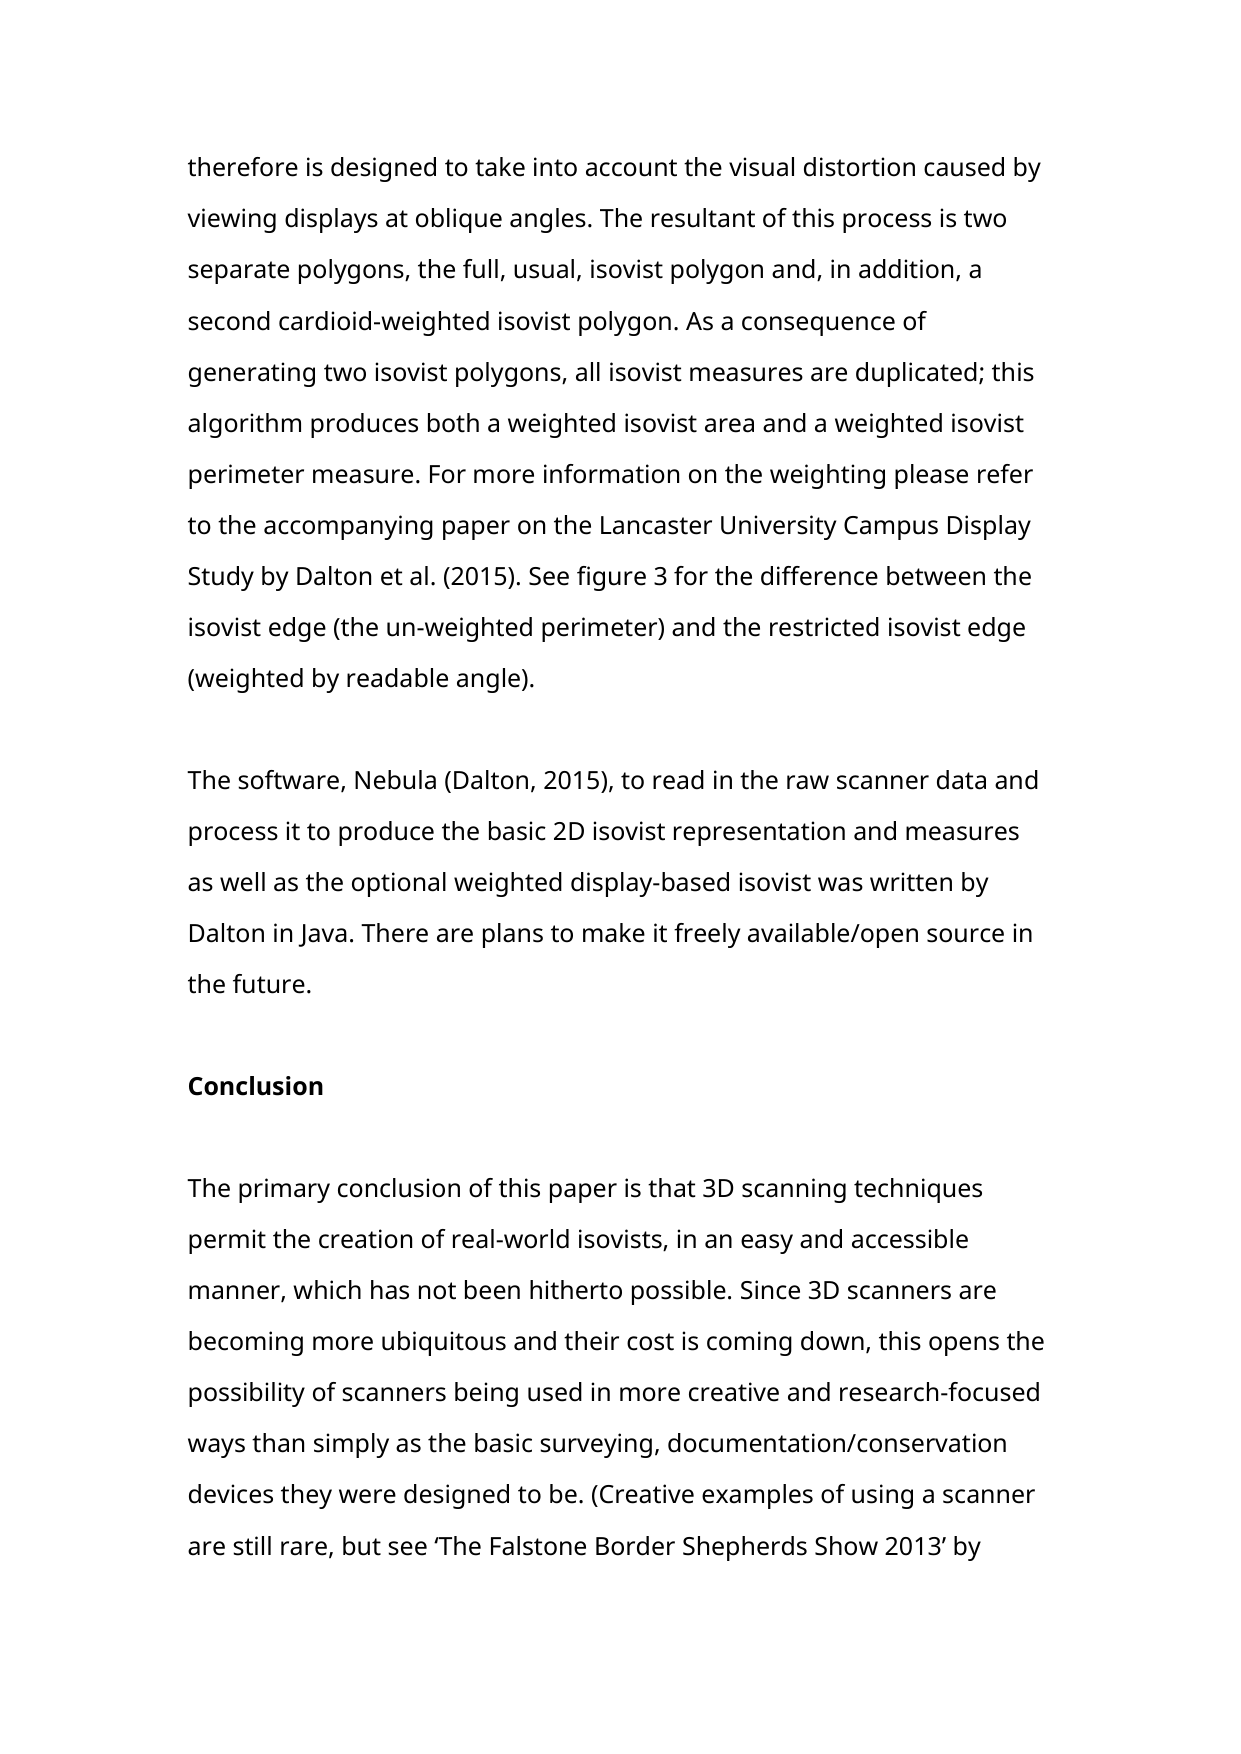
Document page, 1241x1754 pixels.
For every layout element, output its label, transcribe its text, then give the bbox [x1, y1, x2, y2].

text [187, 1171, 1053, 1562]
text Conclusion [187, 1069, 1053, 1103]
text The software, Nebula (Dalton, 2015), to read in the raw scanner data and process it to produce the basic 2D isovist representation and measures as well as the optional weighted display-based isovist was written by Dalton in Java. There are plans to make it freely available/open source in the future. [187, 762, 1053, 1001]
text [187, 150, 1053, 694]
